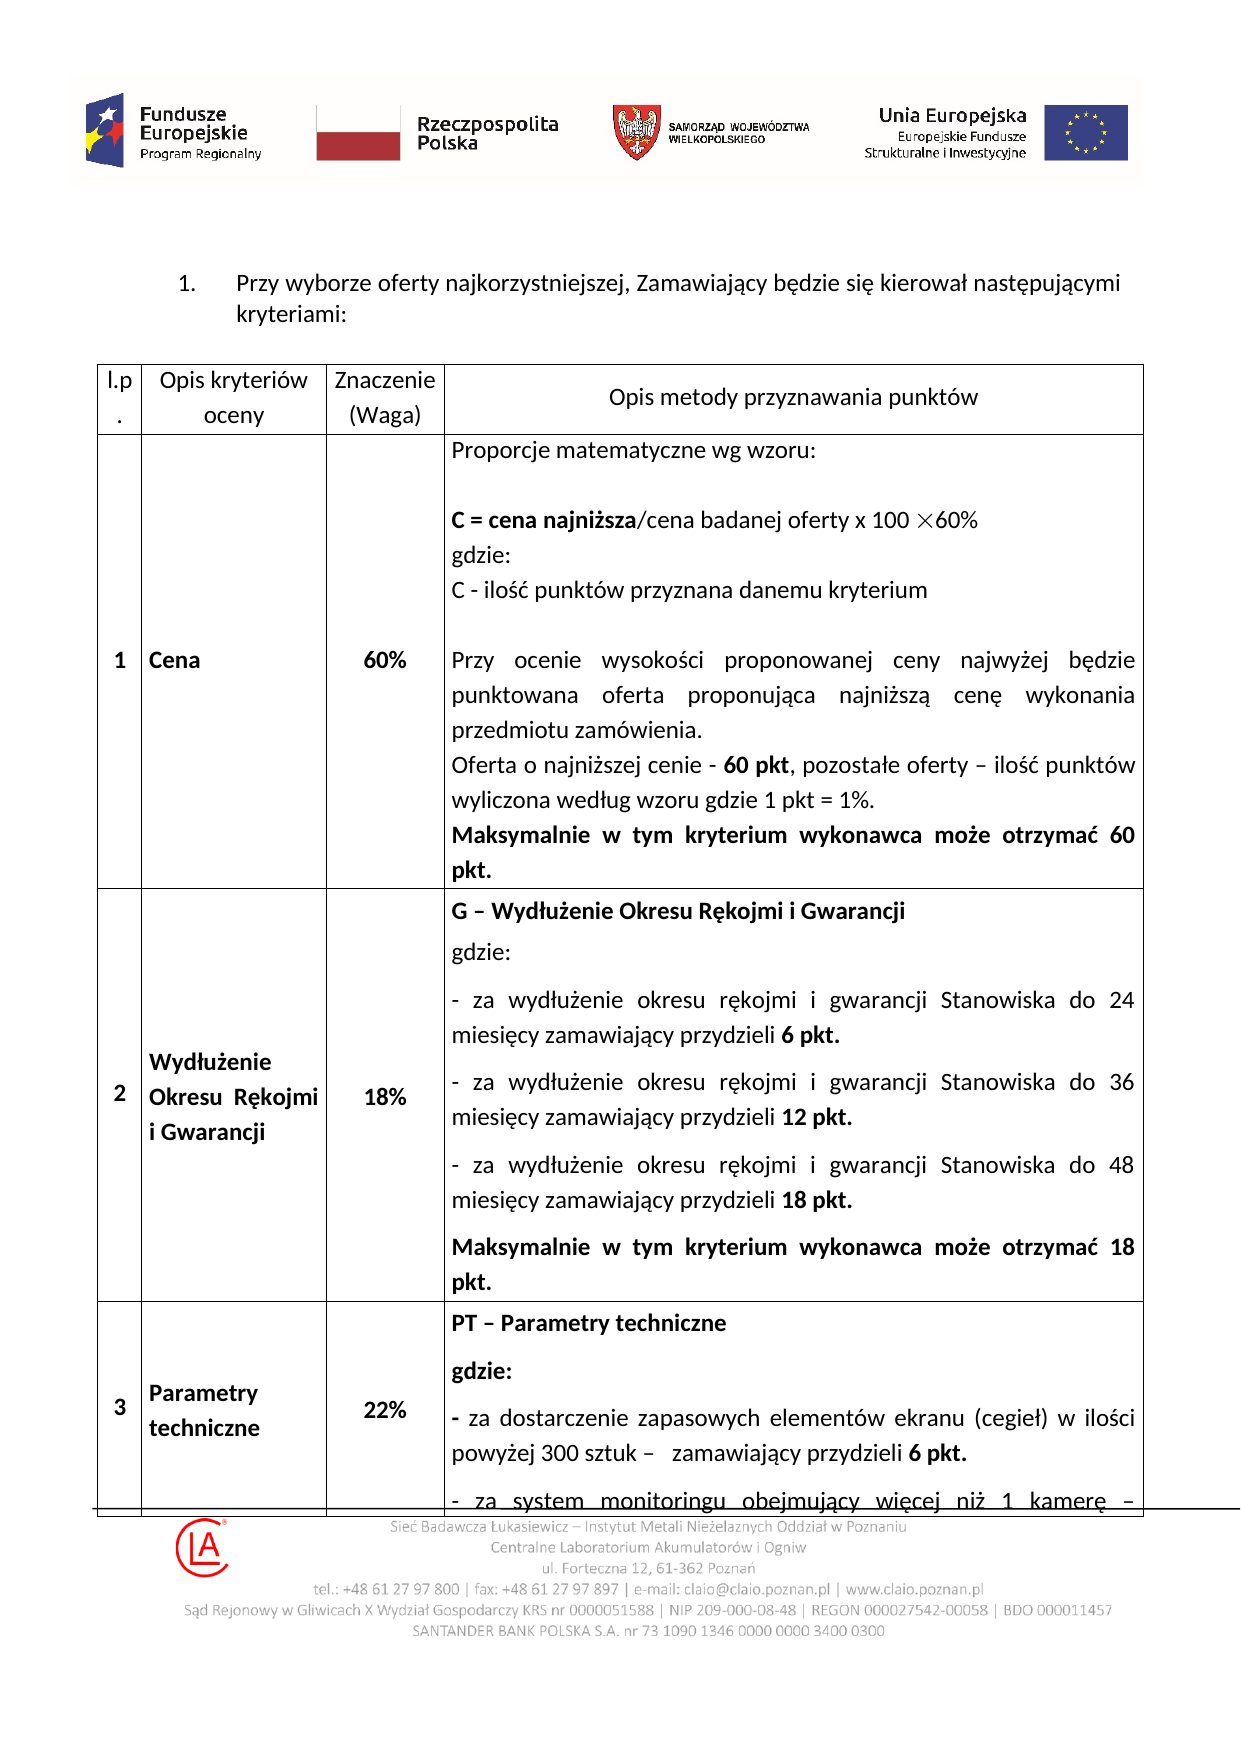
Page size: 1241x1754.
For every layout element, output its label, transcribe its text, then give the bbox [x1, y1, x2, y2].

table_header Znaczenie (Waga) [327, 365, 444, 433]
table_header l.p. [98, 365, 141, 433]
table_cell Cena [142, 435, 326, 888]
table_cell 60% [327, 435, 444, 888]
table_cell 1 [98, 435, 141, 888]
table_cell 3 [98, 1302, 141, 1516]
table_cell 22% [327, 1302, 444, 1516]
list Przy wyborze oferty najkorzystniejszej, Zamawiający będzie się kierował następującymi kryteriami: [177, 267, 1122, 328]
picture [67, 74, 1146, 186]
table_cell Proporcje matematyczne wg wzoru: C = cena najniższa/cena badanej oferty x 100 60% gdzie: C - ilość punktów przyznana danemu kryterium Przy ocenie wysokości proponowanej ceny najwyżej będzie punktowana oferta proponująca najniższą cenę wykonania przedmiotu zamówienia. Oferta o najniższej cenie - 60 pkt, pozostałe oferty – ilość punktów wyliczona według wzoru gdzie 1 pkt = 1%. Maksymalnie w tym kryterium wykonawca może otrzymać 60 pkt. [445, 435, 1143, 888]
table_header Opis kryteriów oceny [142, 365, 326, 433]
table_header Opis metody przyznawania punktów [445, 365, 1143, 433]
table_cell 18% [327, 889, 444, 1301]
table_cell Wydłużenie Okresu Rękojmi i Gwarancji [142, 889, 326, 1301]
table_cell Parametry techniczne [142, 1302, 326, 1516]
table_cell G – Wydłużenie Okresu Rękojmi i Gwarancji gdzie: - za wydłużenie okresu rękojmi i gwarancji Stanowiska do 24 miesięcy zamawiający przydzieli 6 pkt. - za wydłużenie okresu rękojmi i gwarancji Stanowiska do 36 miesięcy zamawiający przydzieli 12 pkt. - za wydłużenie okresu rękojmi i gwarancji Stanowiska do 48 miesięcy zamawiający przydzieli 18 pkt. Maksymalnie w tym kryterium wykonawca może otrzymać 18 pkt. [445, 889, 1143, 1301]
picture [175, 1518, 1112, 1636]
table_cell 2 [98, 889, 141, 1301]
